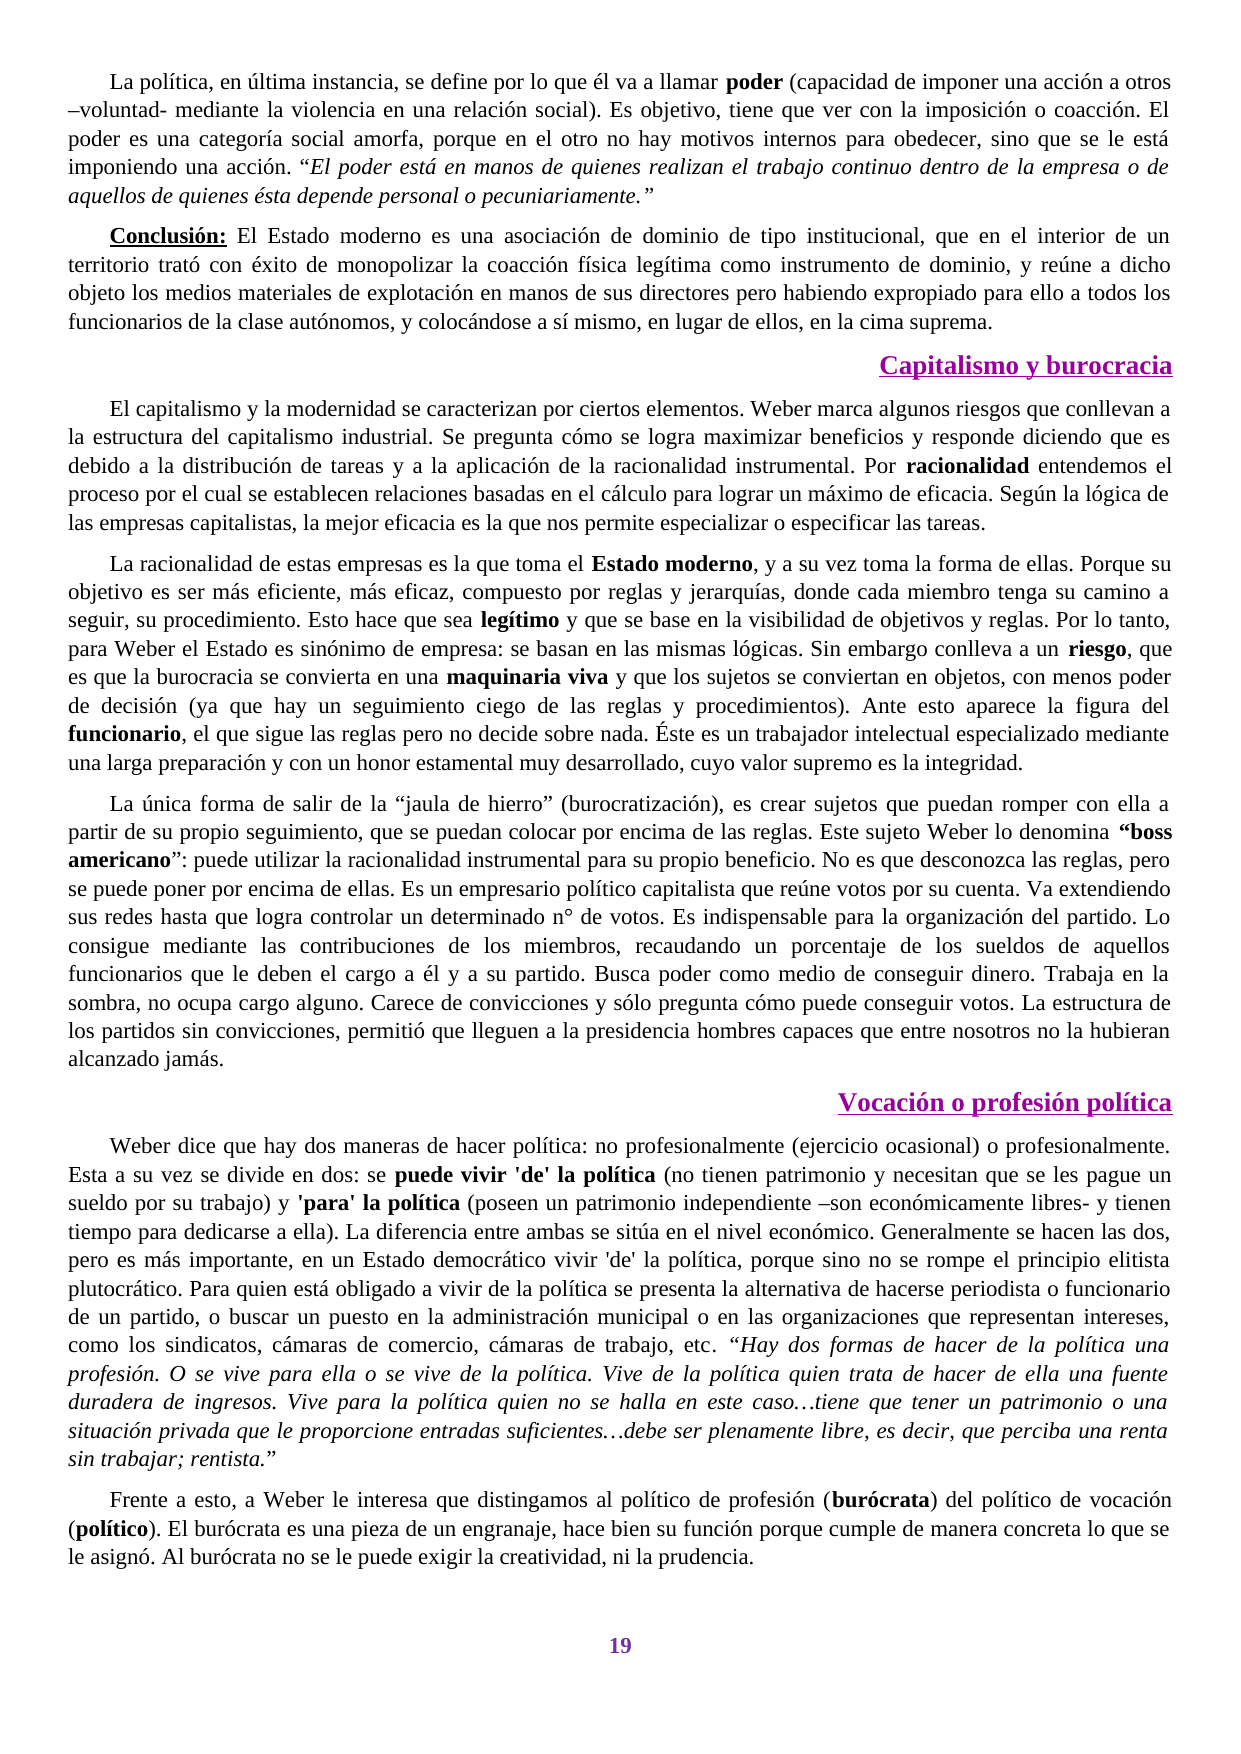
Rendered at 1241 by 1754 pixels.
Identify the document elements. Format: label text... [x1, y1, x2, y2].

text El capitalismo y la modernidad se caracterizan por ciertos elementos. Weber marca algunos riesgos que conllevan a la estructura del capitalismo industrial. Se pregunta cómo se logra maximizar beneficios y responde diciendo que es debido a la distribución de tareas y a la aplicación de la racionalidad instrumental. Por racionalidad entendemos el proceso por el cual se establecen relaciones basadas en el cálculo para lograr un máximo de eficacia. Según la lógica de las empresas capitalistas, la mejor eficacia es la que nos permite especializar o especificar las tareas. [68, 395, 1172, 535]
text Vocación o profesión política [68, 1086, 1172, 1118]
text Weber dice que hay dos maneras de hacer política: no profesionalmente (ejercicio ocasional) o profesionalmente. Esta a su vez se divide en dos: se puede vivir 'de' la política (no tienen patrimonio y necesitan que se les pague un sueldo por su trabajo) y 'para' la política (poseen un patrimonio independiente –son económicamente libres- y tienen tiempo para dedicarse a ella). La diferencia entre ambas se sitúa en el nivel económico. Generalmente se hacen las dos, pero es más importante, en un Estado democrático vivir 'de' la política, porque sino no se rompe el principio elitista plutocrático. Para quien está obligado a vivir de la política se presenta la alternativa de hacerse periodista o funcionario de un partido, o buscar un puesto en la administración municipal o en las organizaciones que representan intereses, como los sindicatos, cámaras de comercio, cámaras de trabajo, etc. “Hay dos formas de hacer de la política una profesión. O se vive para ella o se vive de la política. Vive de la política quien trata de hacer de ella una fuente duradera de ingresos. Vive para la política quien no se halla en este caso…tiene que tener un patrimonio o una situación privada que le proporcione entradas suficientes…debe ser plenamente libre, es decir, que perciba una renta sin trabajar; rentista.” [68, 1132, 1172, 1472]
text Frente a esto, a Weber le interesa que distingamos al político de profesión (burócrata) del político de vocación (político). El burócrata es una pieza de un engranaje, hace bien su función porque cumple de manera concreta lo que se le asignó. Al burócrata no se le puede exigir la creatividad, ni la prudencia. [68, 1486, 1172, 1569]
text La única forma de salir de la “jaula de hierro” (burocratización), es crear sujetos que puedan romper con ella a partir de su propio seguimiento, que se puedan colocar por encima de las reglas. Este sujeto Weber lo denomina “boss americano”: puede utilizar la racionalidad instrumental para su propio beneficio. No es que desconozca las reglas, pero se puede poner por encima de ellas. Es un empresario político capitalista que reúne votos por su cuenta. Va extendiendo sus redes hasta que logra controlar un determinado n° de votos. Es indispensable para la organización del partido. Lo consigue mediante las contribuciones de los miembros, recaudando un porcentaje de los sueldos de aquellos funcionarios que le deben el cargo a él y a su partido. Busca poder como medio de conseguir dinero. Trabaja en la sombra, no ocupa cargo alguno. Carece de convicciones y sólo pregunta cómo puede conseguir votos. La estructura de los partidos sin convicciones, permitió que lleguen a la presidencia hombres capaces que entre nosotros no la hubieran alcanzado jamás. [68, 789, 1172, 1072]
text La política, en última instancia, se define por lo que él va a llamar poder (capacidad de imponer una acción a otros –voluntad- mediante la violencia en una relación social). Es objetivo, tiene que ver con la imposición o coacción. El poder es una categoría social amorfa, porque en el otro no hay motivos internos para obedecer, sino que se le está imponiendo una acción. “El poder está en manos de quienes realizan el trabajo continuo dentro de la empresa o de aquellos de quienes ésta depende personal o pecuniariamente.” [68, 68, 1172, 208]
text La racionalidad de estas empresas es la que toma el Estado moderno, y a su vez toma la forma de ellas. Porque su objetivo es ser más eficiente, más eficaz, compuesto por reglas y jerarquías, donde cada miembro tenga su camino a seguir, su procedimiento. Esto hace que sea legítimo y que se base en la visibilidad de objetivos y reglas. Por lo tanto, para Weber el Estado es sinónimo de empresa: se basan en las mismas lógicas. Sin embargo conlleva a un riesgo, que es que la burocracia se convierta en una maquinaria viva y que los sujetos se conviertan en objetos, con menos poder de decisión (ya que hay un seguimiento ciego de las reglas y procedimientos). Ante esto aparece la figura del funcionario, el que sigue las reglas pero no decide sobre nada. Éste es un trabajador intelectual especializado mediante una larga preparación y con un honor estamental muy desarrollado, cuyo valor supremo es la integridad. [68, 549, 1172, 775]
text Conclusión: El Estado moderno es una asociación de dominio de tipo institucional, que en el interior de un territorio trató con éxito de monopolizar la coacción física legítima como instrumento de dominio, y reúne a dicho objeto los medios materiales de explotación en manos de sus directores pero habiendo expropiado para ello a todos los funcionarios de la clase autónomos, y colocándose a sí mismo, en lugar de ellos, en la cima suprema. [68, 223, 1172, 334]
text Capitalismo y burocracia [68, 349, 1172, 380]
